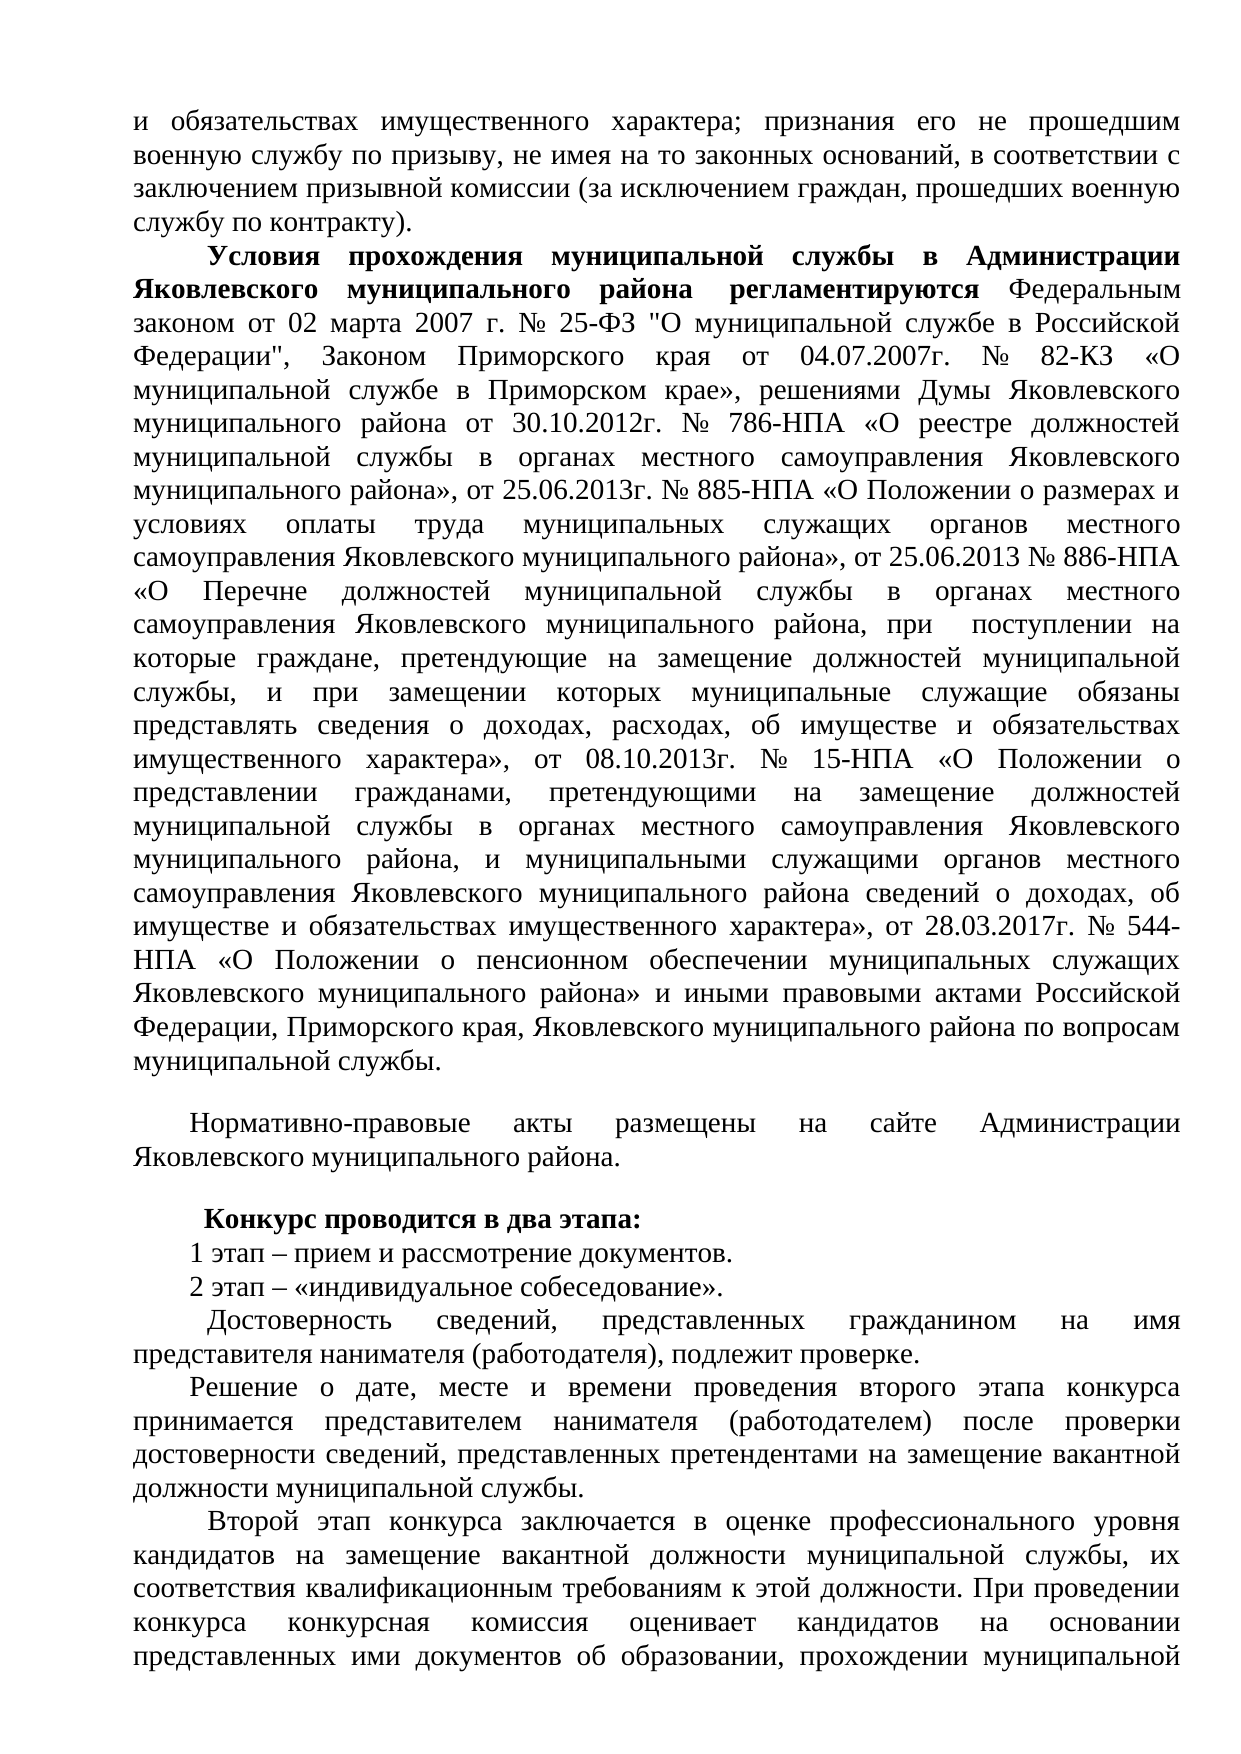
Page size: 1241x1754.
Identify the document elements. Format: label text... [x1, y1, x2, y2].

text Решение о дате, месте и времени проведения второго этапа конкурса принимается представителем нанимателя (работодателем) после проверки достоверности сведений, представленных претендентами на замещение вакантной должности муниципальной службы. [133, 1369, 1181, 1503]
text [133, 1503, 1181, 1671]
text Нормативно-правовые акты размещены на сайте Администрации Яковлевского муниципального района. [133, 1105, 1181, 1172]
text 2 этап – «индивидуальное собеседование». [133, 1269, 1181, 1302]
text Конкурс проводится в два этапа: [133, 1202, 1181, 1235]
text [133, 103, 1181, 238]
text 1 этап – прием и рассмотрение документов. [133, 1235, 1181, 1269]
text Достоверность сведений, представленных гражданином на имя представителя нанимателя (работодателя), подлежит проверке. [133, 1302, 1181, 1369]
text Условия прохождения муниципальной службы в Администрации Яковлевского муниципального района регламентируются Федеральным законом от 02 марта 2007 г. № 25-ФЗ "О муниципальной службе в Российской Федерации", Законом Приморского края от 04.07.2007г. № 82-КЗ «О муниципальной службе в Приморском крае», решениями Думы Яковлевского муниципального района от 30.10.2012г. № 786-НПА «О реестре должностей муниципальной службы в органах местного самоуправления Яковлевского муниципального района», от 25.06.2013г. № 885-НПА «О Положении о размерах и условиях оплаты труда муниципальных служащих органов местного самоуправления Яковлевского муниципального района», от 25.06.2013 № 886-НПА «О Перечне должностей муниципальной службы в органах местного самоуправления Яковлевского муниципального района, при поступлении на которые граждане, претендующие на замещение должностей муниципальной службы, и при замещении которых муниципальные служащие обязаны представлять сведения о доходах, расходах, об имуществе и обязательствах имущественного характера», от 08.10.2013г. № 15-НПА «О Положении о представлении гражданами, претендующими на замещение должностей муниципальной службы в органах местного самоуправления Яковлевского муниципального района, и муниципальными служащими органов местного самоуправления Яковлевского муниципального района сведений о доходах, об имуществе и обязательствах имущественного характера», от 28.03.2017г. № 544-НПА «О Положении о пенсионном обеспечении муниципальных служащих Яковлевского муниципального района» и иными правовыми актами Российской Федерации, Приморского края, Яковлевского муниципального района по вопросам муниципальной службы. [133, 238, 1181, 1076]
